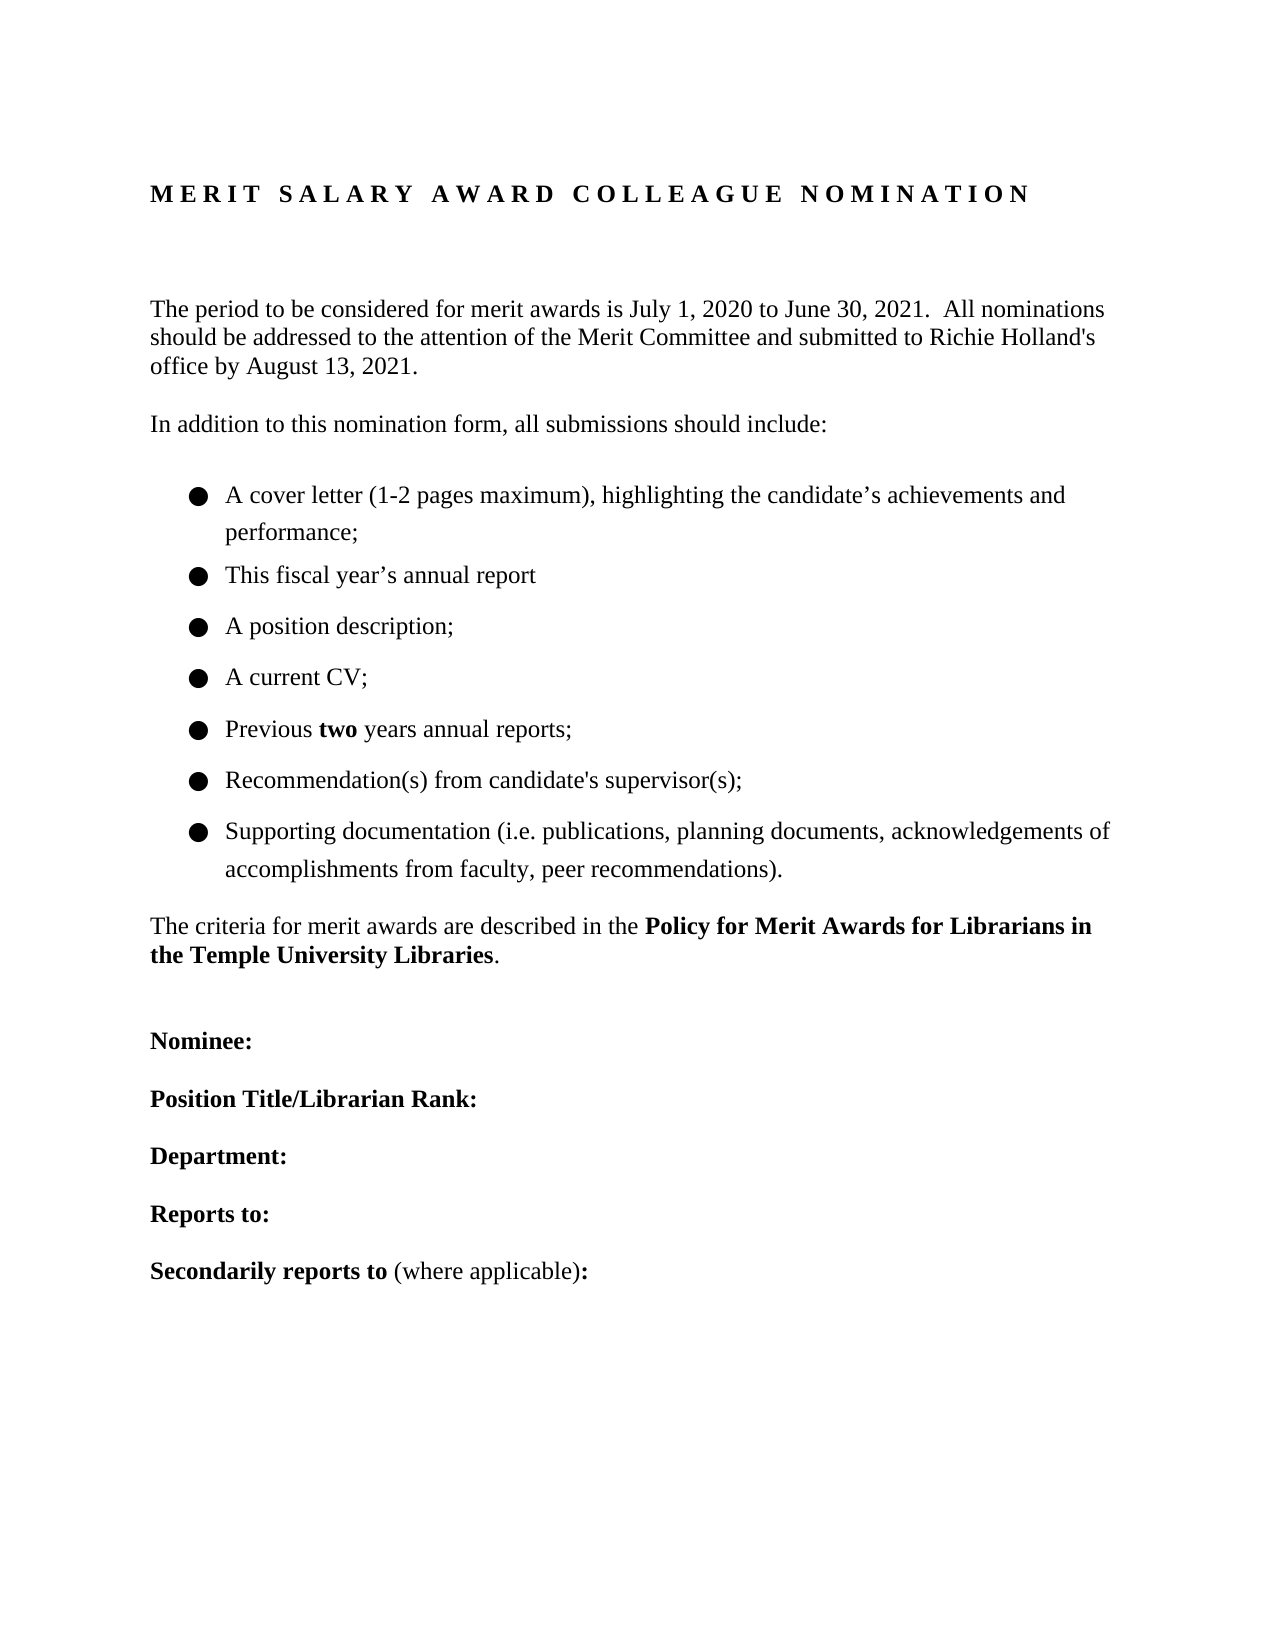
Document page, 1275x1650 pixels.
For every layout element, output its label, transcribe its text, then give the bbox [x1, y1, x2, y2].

text The period to be considered for merit awards is July 1, 2020 to June 30, 2021. All nominations should be addressed to the attention of the Merit Committee and submitted to Richie Holland's office by August 13, 2021. [150, 294, 1125, 380]
text In addition to this nomination form, all submissions should include: [150, 409, 1125, 437]
text Nominee: [150, 1026, 1125, 1055]
list This fiscal year’s annual report [187, 546, 1125, 597]
list A current CV; [187, 649, 1125, 700]
list Previous two years annual reports; [187, 700, 1125, 751]
list Supporting documentation (i.e. publications, planning documents, acknowledgements of accomplishments from faculty, peer recommendations). [187, 802, 1125, 882]
text Reports to: [150, 1199, 1125, 1227]
text Secondarily reports to (where applicable): [150, 1256, 1125, 1285]
list A position description; [187, 597, 1125, 649]
text Position Title/Librarian Rank: [150, 1084, 1125, 1112]
list Recommendation(s) from candidate's supervisor(s); [187, 751, 1125, 802]
list A cover letter (1-2 pages maximum), highlighting the candidate’s achievements and performance; [187, 466, 1125, 546]
text M E R I T S A L A R Y A W A R D C O L L E A G U E N O M I N A T I O N [150, 179, 1125, 207]
text The criteria for merit awards are described in the Policy for Merit Awards for Librarians in the Temple University Libraries. [150, 911, 1125, 969]
text Department: [150, 1141, 1125, 1170]
